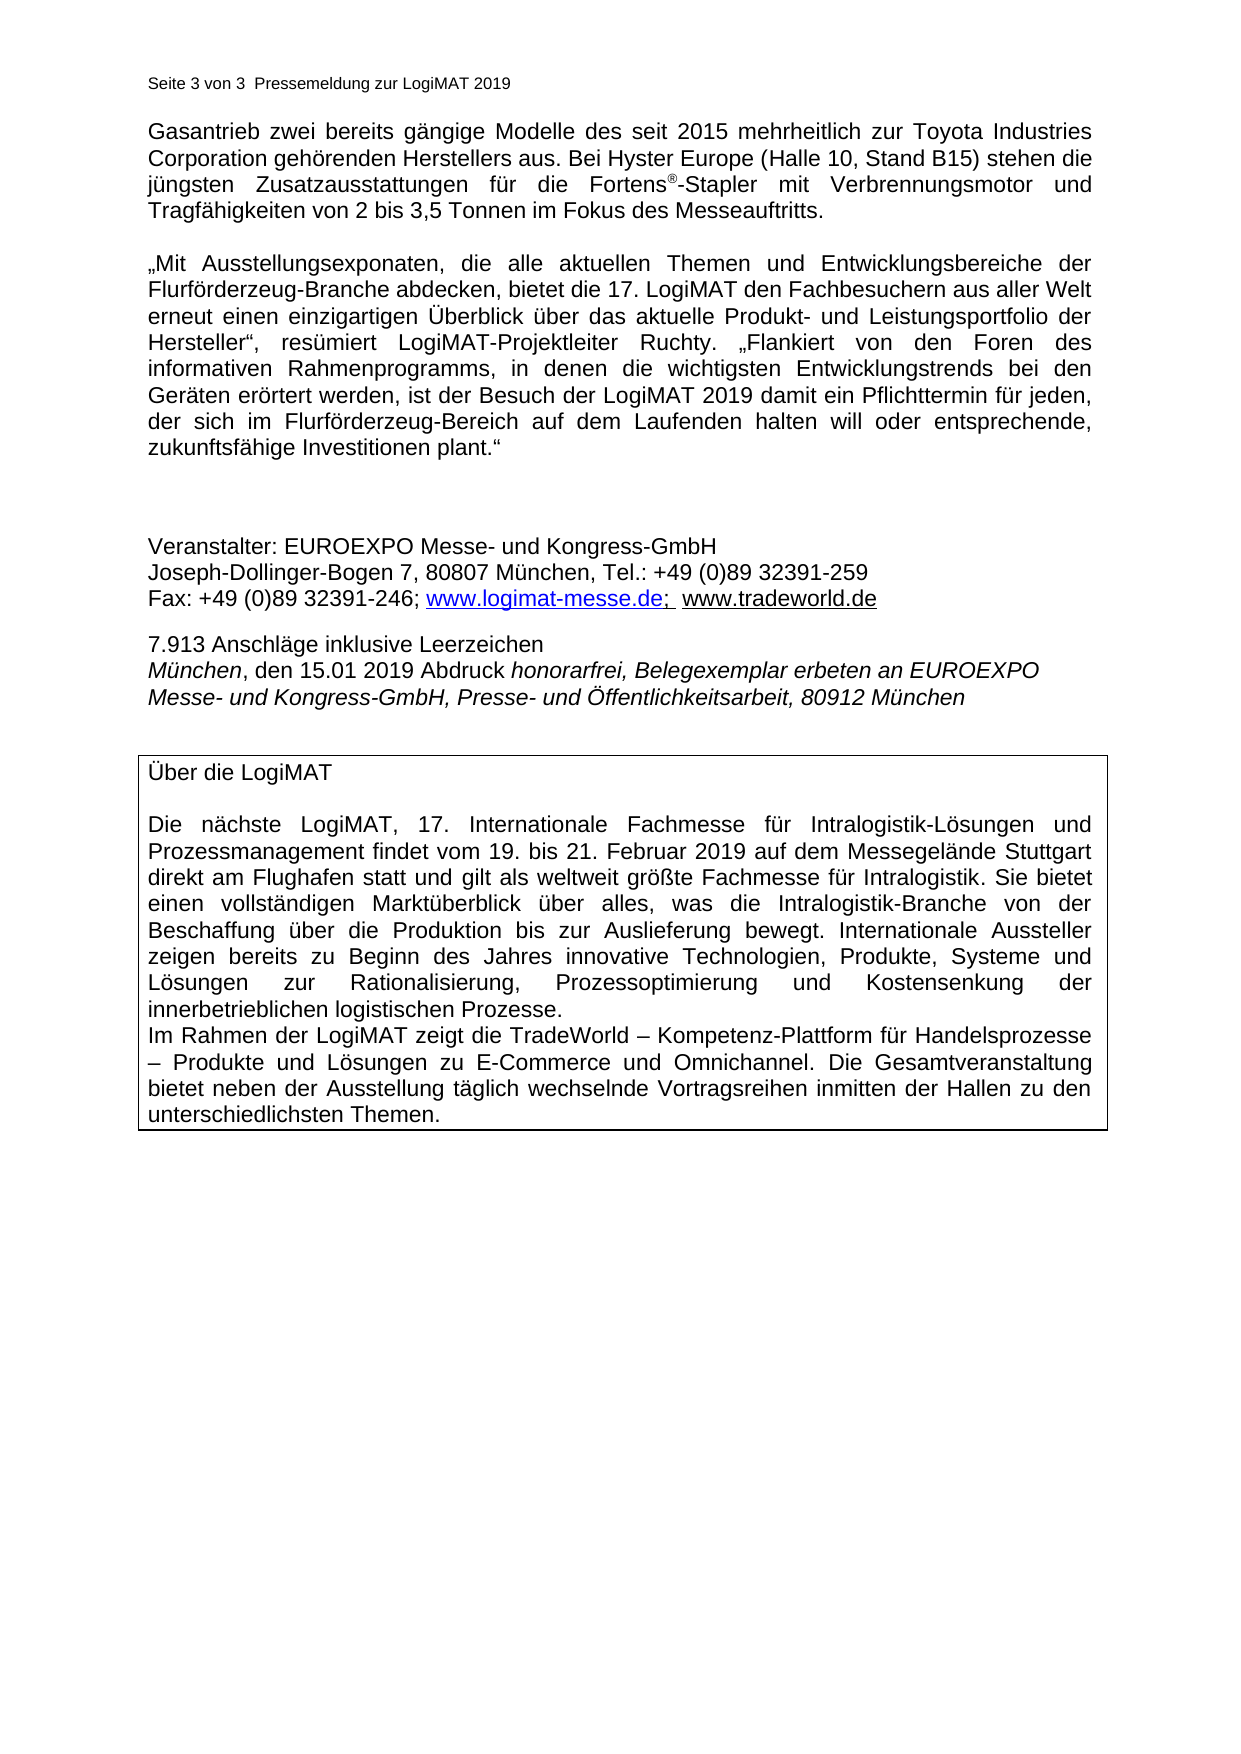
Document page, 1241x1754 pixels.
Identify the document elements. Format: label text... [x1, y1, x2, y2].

text Veranstalter: EUROEXPO Messe- und Kongress-GmbH [148, 533, 1092, 559]
text Im Rahmen der LogiMAT zeigt die TradeWorld – Kompetenz-Plattform für Handelsprozesse – Produkte und Lösungen zu E-Commerce und Omnichannel. Die Gesamtveranstaltung bietet neben der Ausstellung täglich wechselnde Vortragsreihen inmitten der Hallen zu den unterschiedlichsten Themen. [139, 1019, 1107, 1129]
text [148, 118, 1092, 223]
text Joseph-Dollinger-Bogen 7, 80807 München, Tel.: +49 (0)89 32391-259 [148, 559, 1092, 585]
text „Mit Ausstellungsexponaten, die alle aktuellen Themen und Entwicklungsbereiche der Flurförderzeug-Branche abdecken, bietet die 17. LogiMAT den Fachbesuchern aus aller Welt erneut einen einzigartigen Überblick über das aktuelle Produkt- und Leistungsportfolio der Hersteller“, resümiert LogiMAT-Projektleiter Ruchty. „Flankiert von den Foren des informativen Rahmenprogramms, in denen die wichtigsten Entwicklungstrends bei den Geräten erörtert werden, ist der Besuch der LogiMAT 2019 damit ein Pflichttermin für jeden, der sich im Flurförderzeug-Bereich auf dem Laufenden halten will oder entsprechende, zukunftsfähige Investitionen plant.“ [148, 250, 1092, 461]
text München, den 15.01 2019 Abdruck honorarfrei, Belegexemplar erbeten an EUROEXPO Messe- und Kongress-GmbH, Presse- und Öffentlichkeitsarbeit, 80912 München [148, 657, 1092, 710]
text Über die LogiMAT [139, 756, 1107, 785]
text Fax: +49 (0)89 32391-246; www.logimat-messe.de; www.tradeworld.de [148, 585, 1092, 612]
text 7.913 Anschläge inklusive Leerzeichen [148, 631, 1092, 657]
text Die nächste LogiMAT, 17. Internationale Fachmesse für Intralogistik-Lösungen und Prozessmanagement findet vom 19. bis 21. Februar 2019 auf dem Messegelände Stuttgart direkt am Flughafen statt und gilt als weltweit größte Fachmesse für Intralogistik. Sie bietet einen vollständigen Marktüberblick über alles, was die Intralogistik-Branche von der Beschaffung über die Produktion bis zur Auslieferung bewegt. Internationale Aussteller zeigen bereits zu Beginn des Jahres innovative Technologien, Produkte, Systeme und Lösungen zur Rationalisierung, Prozessoptimierung und Kostensenkung der innerbetrieblichen logistischen Prozesse. [148, 811, 1092, 1019]
